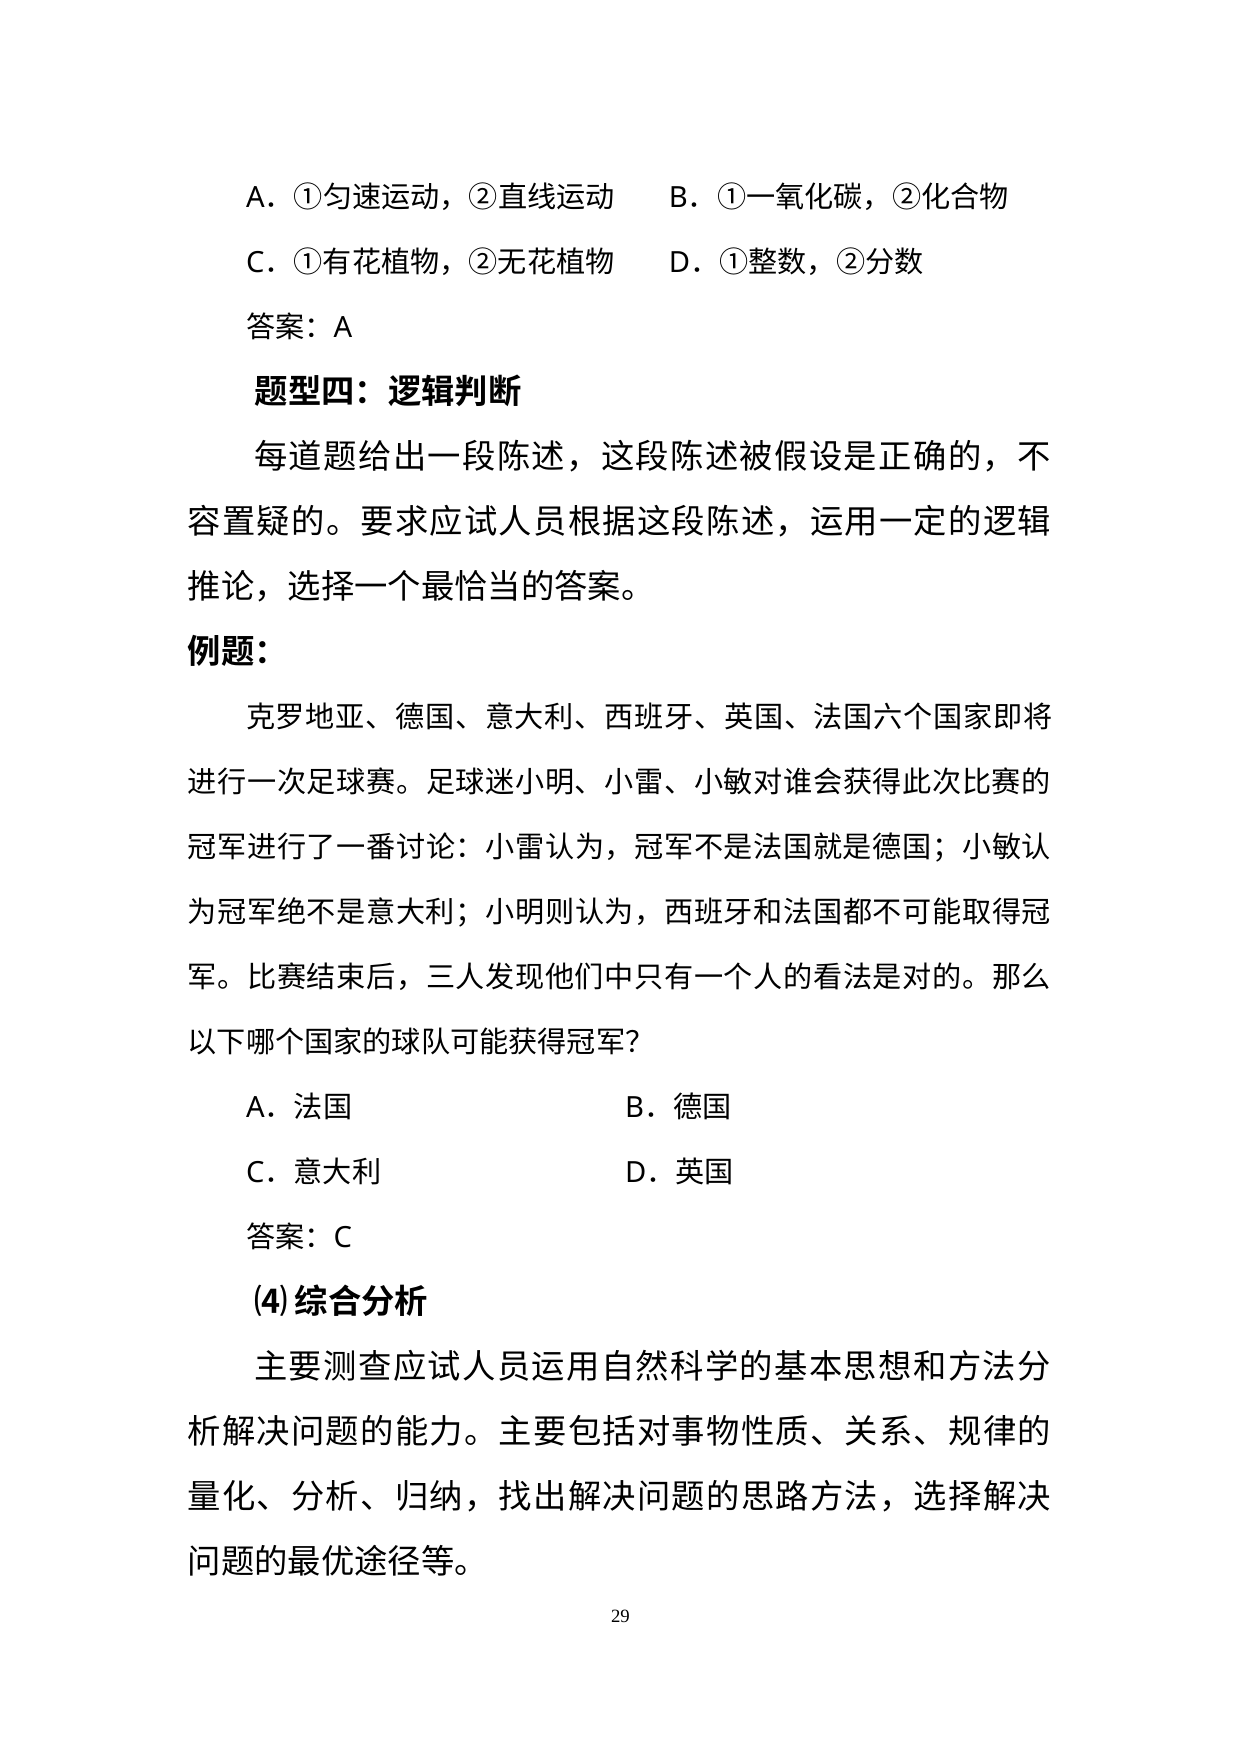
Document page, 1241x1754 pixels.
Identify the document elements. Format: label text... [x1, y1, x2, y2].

text A．法国 B．德国 [187, 1072, 1053, 1137]
text A．①匀速运动，②直线运动 B．①一氧化碳，②化合物 [187, 162, 1053, 227]
text 题型四：逻辑判断 [187, 357, 1053, 422]
text 克罗地亚、德国、意大利、西班牙、英国、法国六个国家即将进行一次足球赛。足球迷小明、小雷、小敏对谁会获得此次比赛的冠军进行了一番讨论：小雷认为，冠军不是法国就是德国；小敏认为冠军绝不是意大利；小明则认为，西班牙和法国都不可能取得冠军。比赛结束后，三人发现他们中只有一个人的看法是对的。那么以下哪个国家的球队可能获得冠军？ [187, 682, 1053, 1072]
text C．①有花植物，②无花植物 D．①整数，②分数 [187, 227, 1053, 292]
text 答案：A [187, 292, 1053, 357]
text 例题： [187, 617, 1053, 682]
text 答案：C [187, 1202, 1053, 1267]
text 每道题给出一段陈述，这段陈述被假设是正确的，不容置疑的。要求应试人员根据这段陈述，运用一定的逻辑推论，选择一个最恰当的答案。 [187, 422, 1053, 617]
text 主要测查应试人员运用自然科学的基本思想和方法分析解决问题的能力。主要包括对事物性质、关系、规律的量化、分析、归纳，找出解决问题的思路方法，选择解决问题的最优途径等。 [187, 1332, 1053, 1592]
text ⑷综合分析 [187, 1267, 1053, 1332]
text C．意大利 D．英国 [187, 1137, 1053, 1202]
